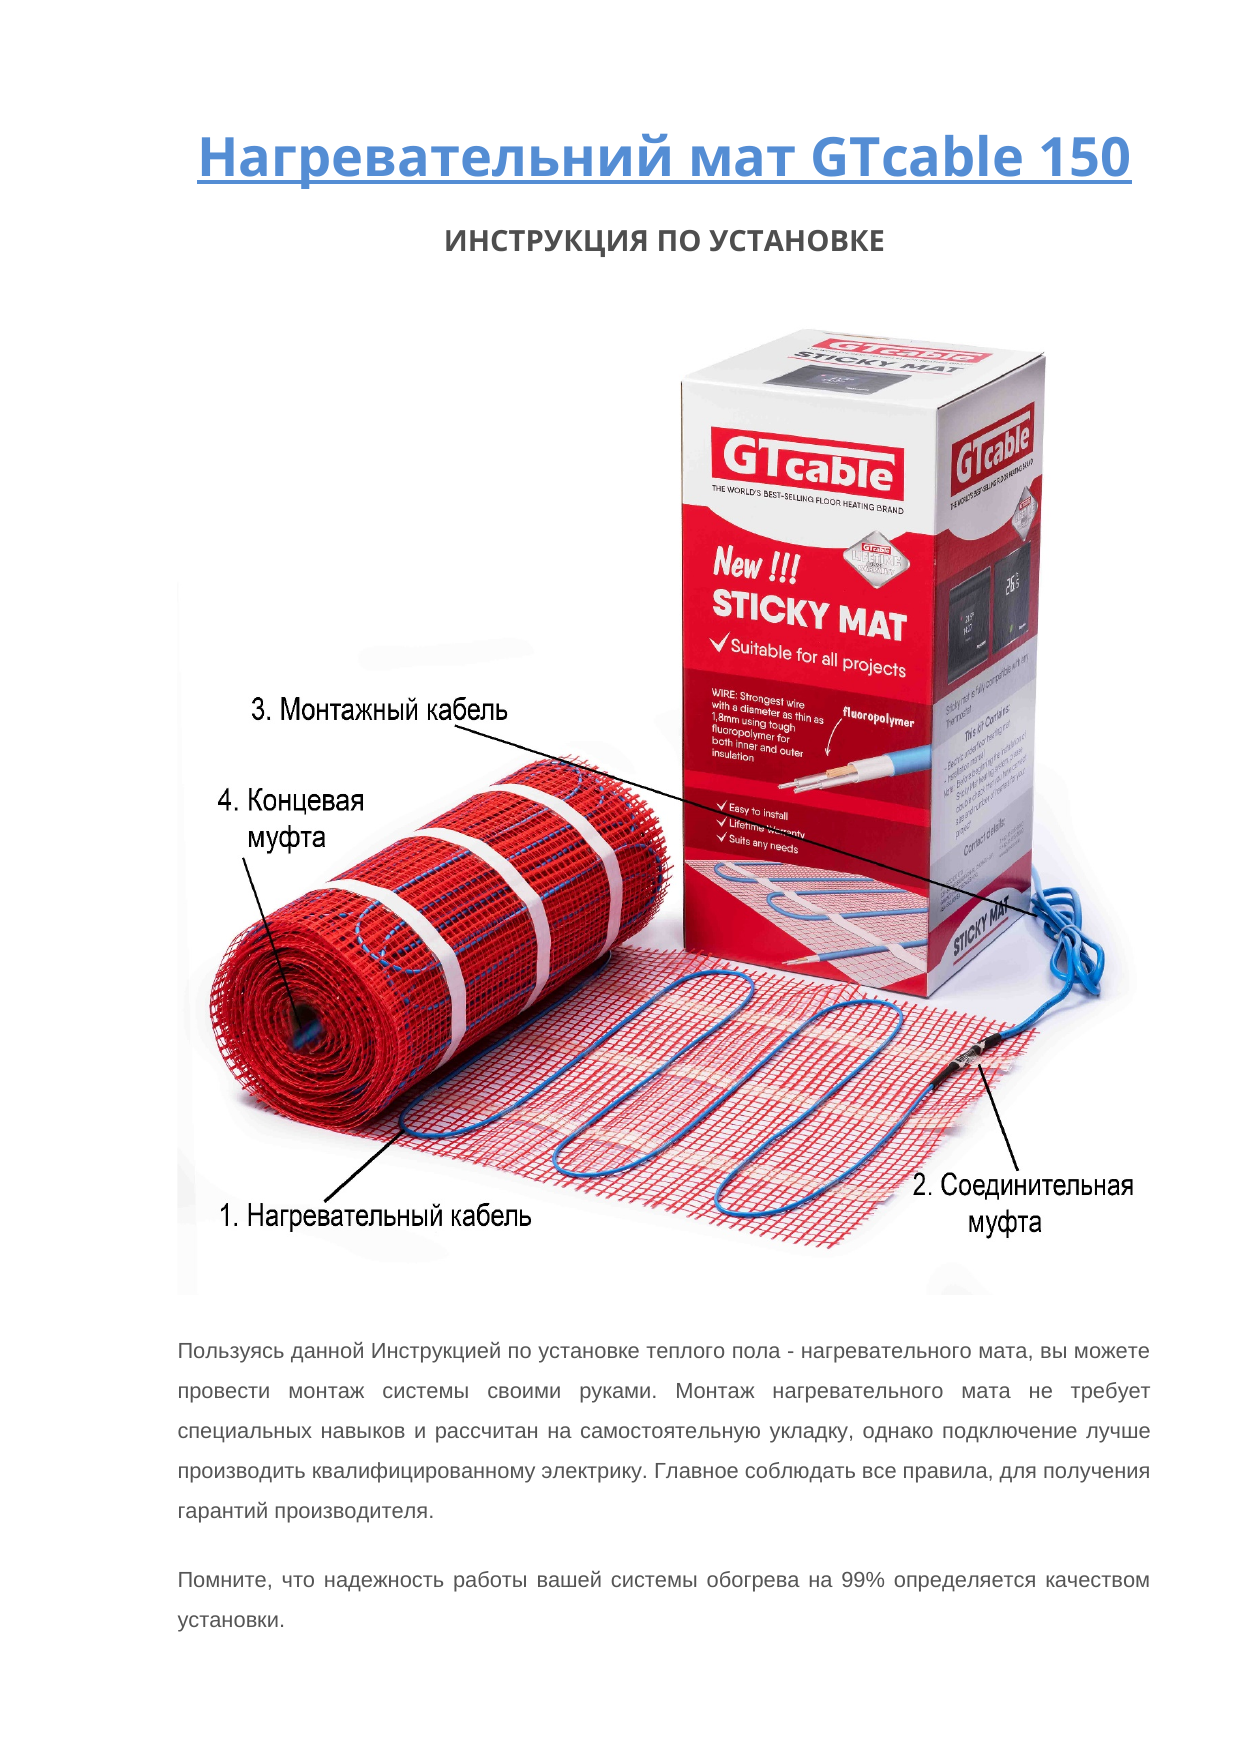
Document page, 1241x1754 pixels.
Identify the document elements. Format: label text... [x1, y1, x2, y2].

text Нагревательний мат GTcable 150 [177, 118, 1152, 192]
text ИНСТРУКЦИЯ ПО УСТАНОВКЕ [177, 220, 1152, 260]
text Пользуясь данной Инструкцией по установке теплого пола - нагревательного мата, вы можете провести монтаж системы своими руками. Монтаж нагревательного мата не требует специальных навыков и рассчитан на самостоятельную укладку, однако подключение лучше производить квалифицированному электрику. Главное соблюдать все правила, для получения гарантий производителя. [177, 1323, 1152, 1523]
text Помните, что надежность работы вашей системы обогрева на 99% определяется качеством установки. [177, 1552, 1152, 1632]
picture [177, 287, 1152, 1295]
